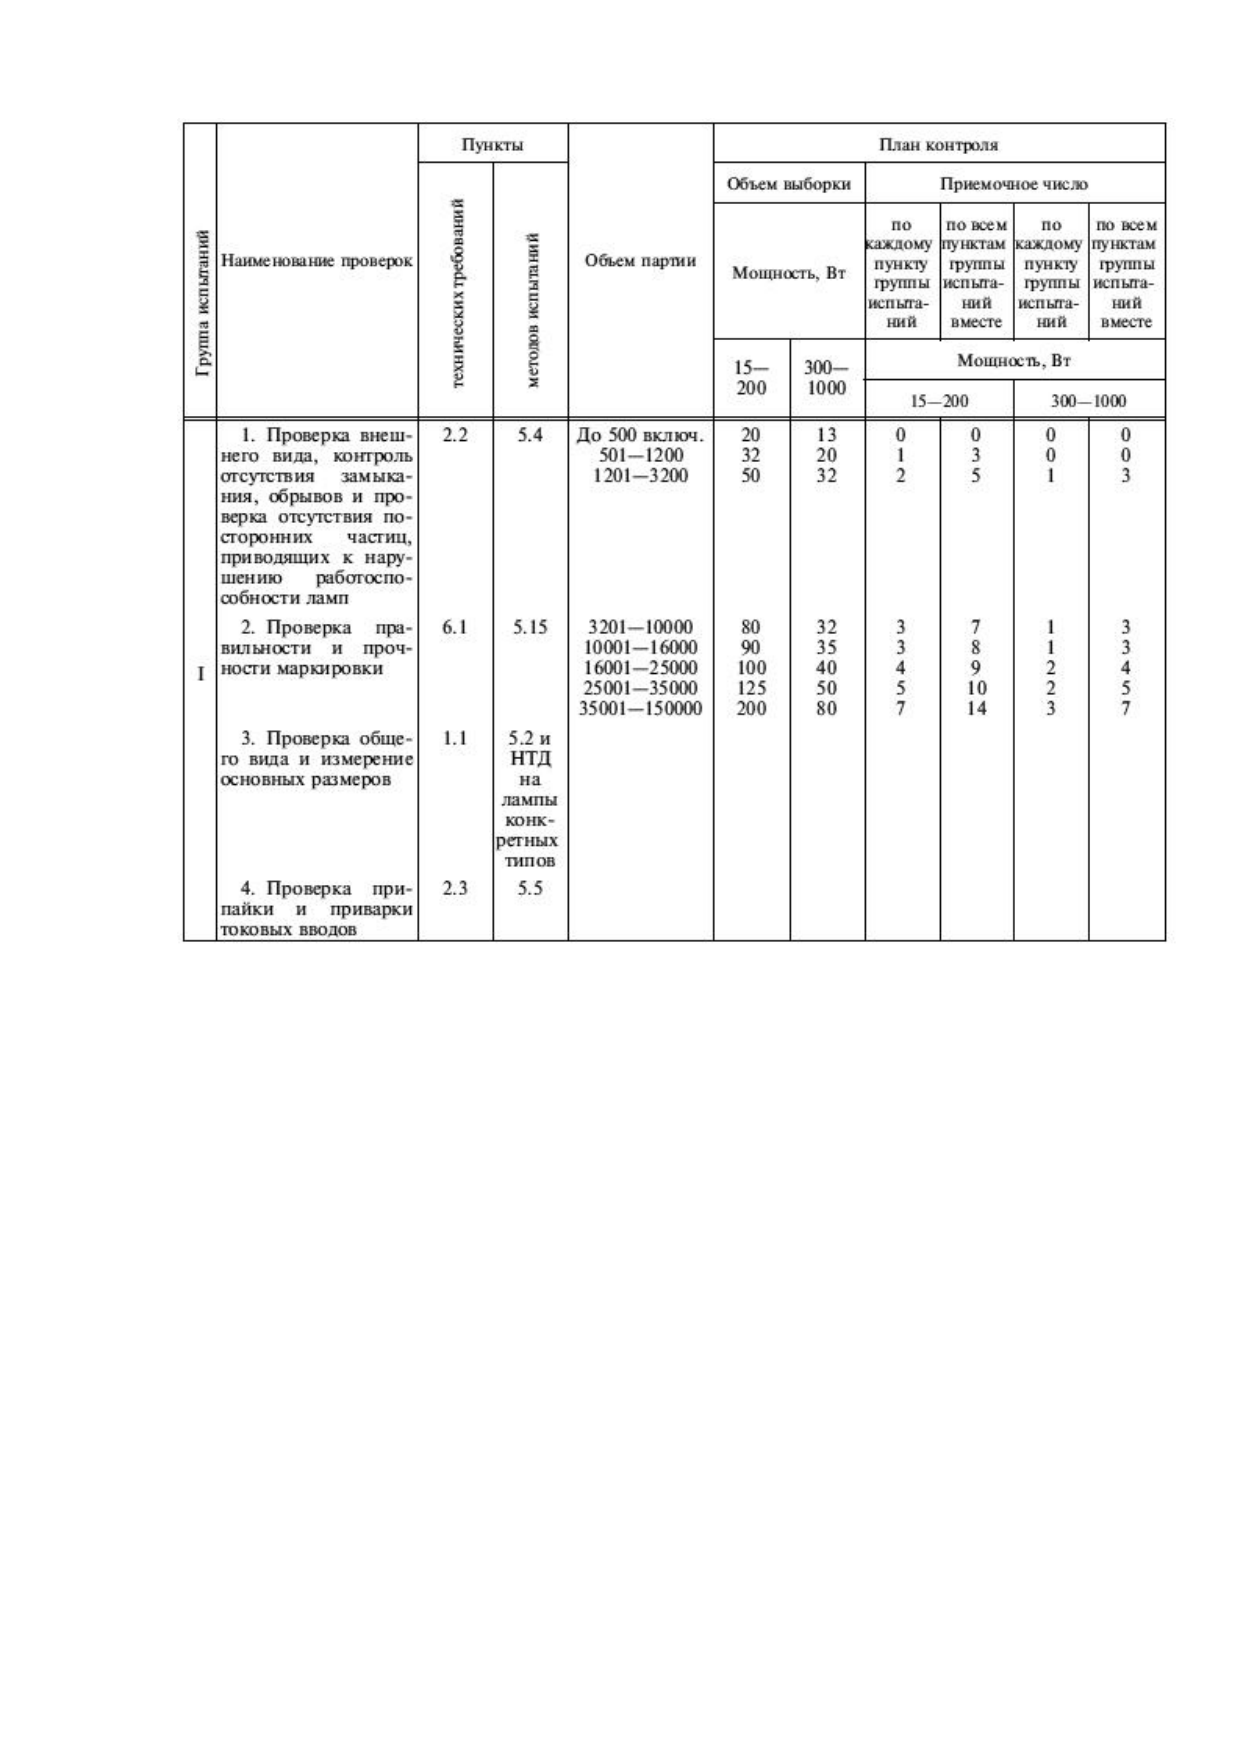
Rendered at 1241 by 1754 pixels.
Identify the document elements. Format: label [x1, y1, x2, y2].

picture [177, 118, 1176, 945]
